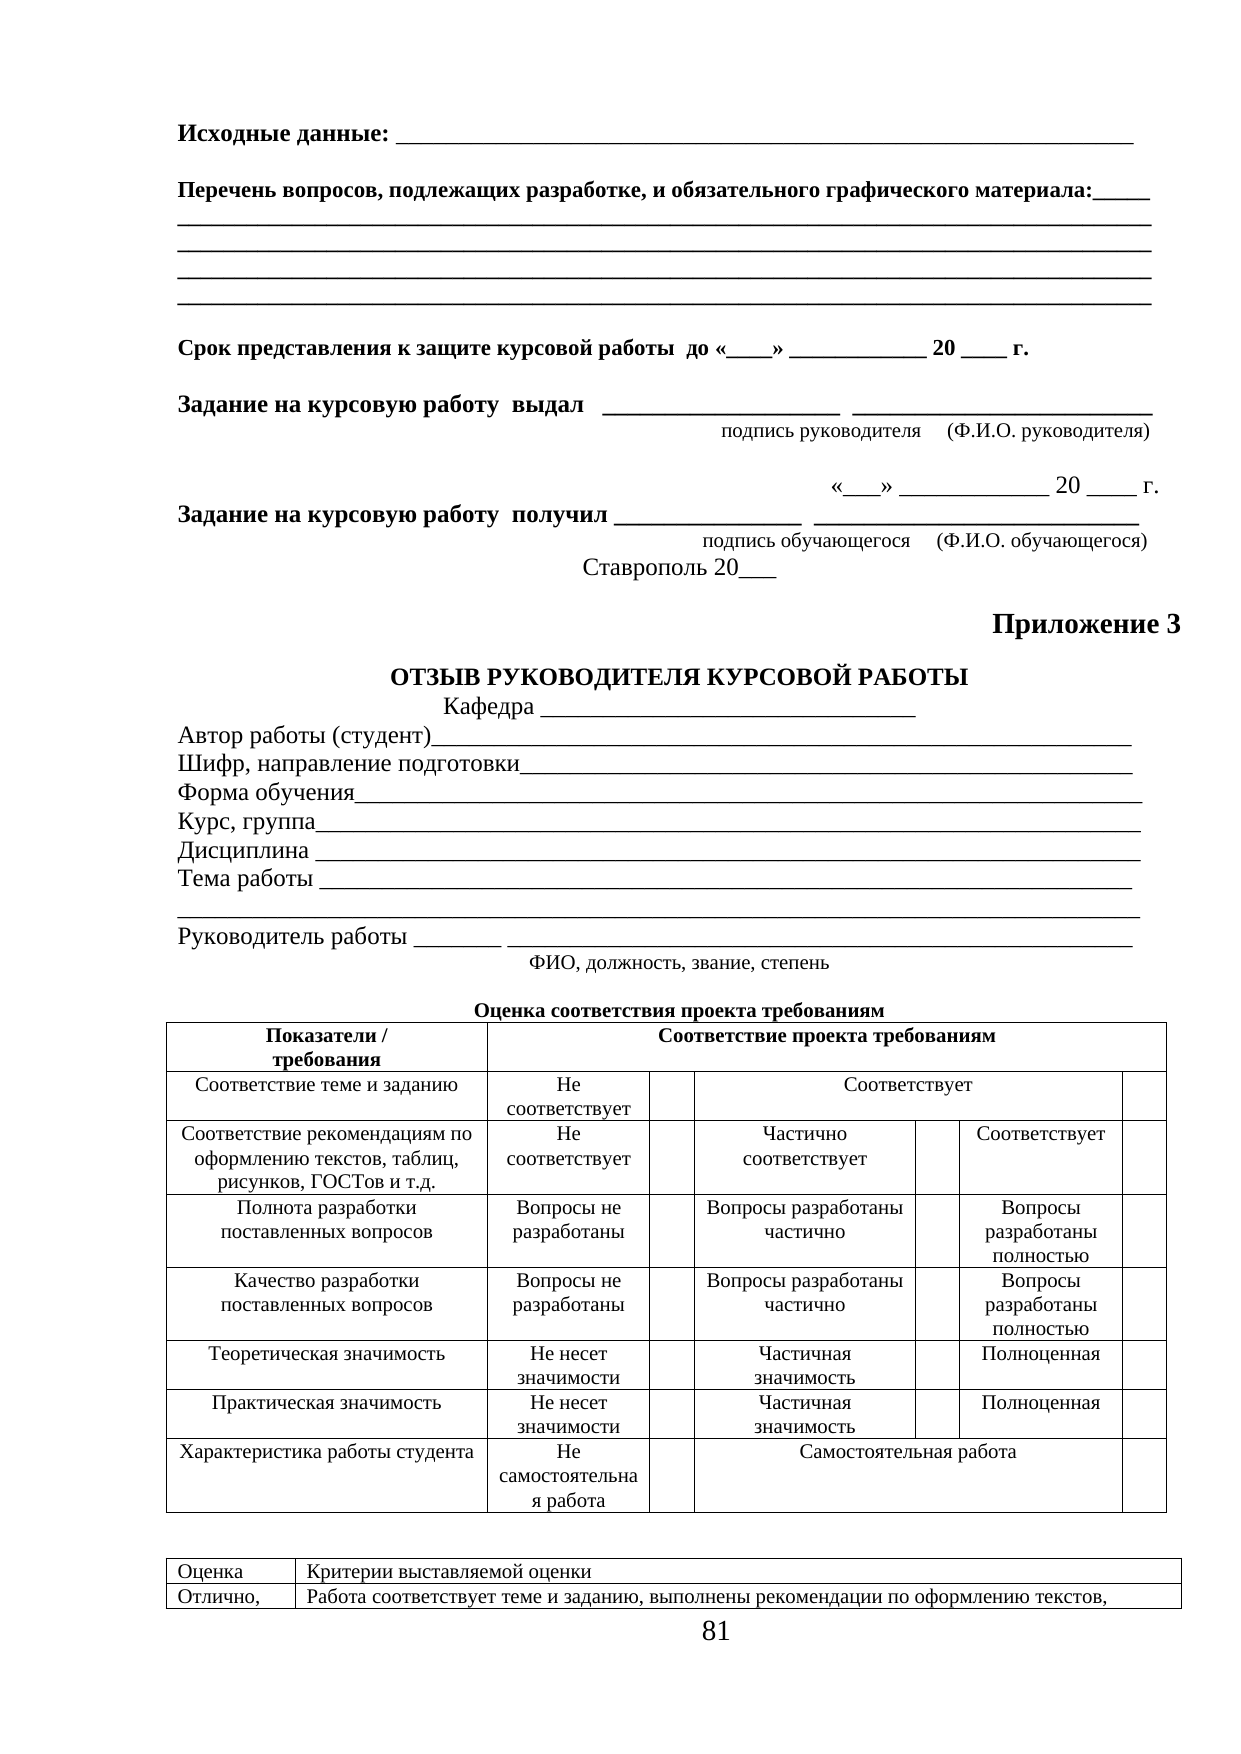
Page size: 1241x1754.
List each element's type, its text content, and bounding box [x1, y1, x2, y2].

table_cell Не соответствует [488, 1121, 649, 1193]
table_cell Теоретическая значимость [167, 1341, 487, 1389]
text Перечень вопросов, подлежащих разработке, и обязательного графического материала:_____ [177, 176, 1181, 202]
table_cell Полноценная [960, 1390, 1122, 1438]
table_header Критерии выставляемой оценки [296, 1559, 1181, 1583]
text Задание на курсовую работу выдал ___________________ ________________________ [177, 389, 1181, 418]
table_cell Вопросы не разработаны [488, 1195, 649, 1267]
text _____________________________________________________________________________________ [177, 228, 1181, 255]
table_cell Не несет значимости [488, 1341, 649, 1389]
table_cell [916, 1268, 959, 1340]
table_cell Вопросы разработаны полностью [960, 1268, 1122, 1340]
table_cell Соответствует [960, 1121, 1122, 1193]
table_cell [650, 1341, 694, 1389]
text _____________________________________________________________________________________ [177, 255, 1181, 281]
table_cell [916, 1390, 959, 1438]
table_cell [650, 1268, 694, 1340]
table_cell [916, 1195, 959, 1267]
text ФИО, должность, звание, степень [177, 950, 1181, 974]
text Срок представления к защите курсовой работы до «____» ____________ 20 ____ г. [177, 334, 1181, 360]
table_cell [650, 1195, 694, 1267]
text Руководитель работы _______ __________________________________________________ [177, 921, 1181, 950]
table_cell Отлично, повышенный [167, 1584, 295, 1608]
table_cell [1123, 1439, 1166, 1512]
table_cell [650, 1390, 694, 1438]
text Тема работы _________________________________________________________________ [177, 863, 1181, 892]
table_cell Соответствие рекомендациям по оформлению текстов, таблиц, рисунков, ГОСТов и т.д. [167, 1121, 487, 1193]
table_cell [650, 1439, 694, 1512]
table_cell [650, 1072, 694, 1120]
text Задание на курсовую работу получил _______________ __________________________ [177, 499, 1181, 528]
table_cell Не соответствует [488, 1072, 649, 1120]
text Кафедра ______________________________ [177, 691, 1181, 720]
table_cell Не несет значимости [488, 1390, 649, 1438]
table_cell Характеристика работы студента [167, 1439, 487, 1512]
text «___» ____________ 20 ____ г. [177, 470, 1181, 499]
table_cell [650, 1121, 694, 1193]
text Шифр, направление подготовки_________________________________________________ [177, 748, 1181, 777]
table_cell [1123, 1072, 1166, 1120]
table_header Оценка [167, 1559, 295, 1583]
table_cell Полнота разработки поставленных вопросов [167, 1195, 487, 1267]
table_cell Самостоятельная работа [695, 1439, 1122, 1512]
text Форма обучения_______________________________________________________________ [177, 777, 1181, 806]
text подпись обучающегося (Ф.И.О. обучающегося) [177, 528, 1181, 552]
text подпись руководителя (Ф.И.О. руководителя) [177, 418, 1181, 442]
table_cell Частично соответствует [695, 1121, 915, 1193]
table_cell Вопросы не разработаны [488, 1268, 649, 1340]
text Курс, группа__________________________________________________________________ [177, 806, 1181, 835]
table_header Соответствие проекта требованиям [488, 1023, 1166, 1071]
table_cell [1123, 1390, 1166, 1438]
text Оценка соответствия проекта требованиям [177, 998, 1181, 1022]
text _____________________________________________________________________________ [177, 892, 1181, 921]
table_cell Не самостоятельная работа [488, 1439, 649, 1512]
table_cell Полноценная [960, 1341, 1122, 1389]
text _____________________________________________________________________________________ [177, 202, 1181, 228]
table_cell [1123, 1121, 1166, 1193]
table_cell Вопросы разработаны частично [695, 1268, 915, 1340]
table_cell [916, 1341, 959, 1389]
table_cell [916, 1121, 959, 1193]
text Автор работы (студент)________________________________________________________ [177, 720, 1181, 748]
text Исходные данные: ___________________________________________________________ [177, 118, 1181, 147]
table_cell Частичная значимость [695, 1390, 915, 1438]
table_cell [1123, 1268, 1166, 1340]
table_cell Качество разработки поставленных вопросов [167, 1268, 487, 1340]
subtitle Приложение 3 [177, 606, 1181, 639]
table_cell [1123, 1195, 1166, 1267]
table_cell Вопросы разработаны полностью [960, 1195, 1122, 1267]
table_cell Вопросы разработаны частично [695, 1195, 915, 1267]
table_cell Практическая значимость [167, 1390, 487, 1438]
text ОТЗЫВ РУКОВОДИТЕЛЯ КУРСОВОЙ РАБОТЫ [177, 662, 1181, 691]
table_cell [1123, 1341, 1166, 1389]
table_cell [296, 1584, 1181, 1608]
table_cell Соответствие теме и заданию [167, 1072, 487, 1120]
table_cell Соответствует [695, 1072, 1122, 1120]
text Ставрополь 20___ [177, 552, 1181, 581]
table_cell Частичная значимость [695, 1341, 915, 1389]
table_header Показатели / требования [167, 1023, 487, 1071]
text _____________________________________________________________________________________ [177, 281, 1181, 307]
text Дисциплина __________________________________________________________________ [177, 835, 1181, 863]
